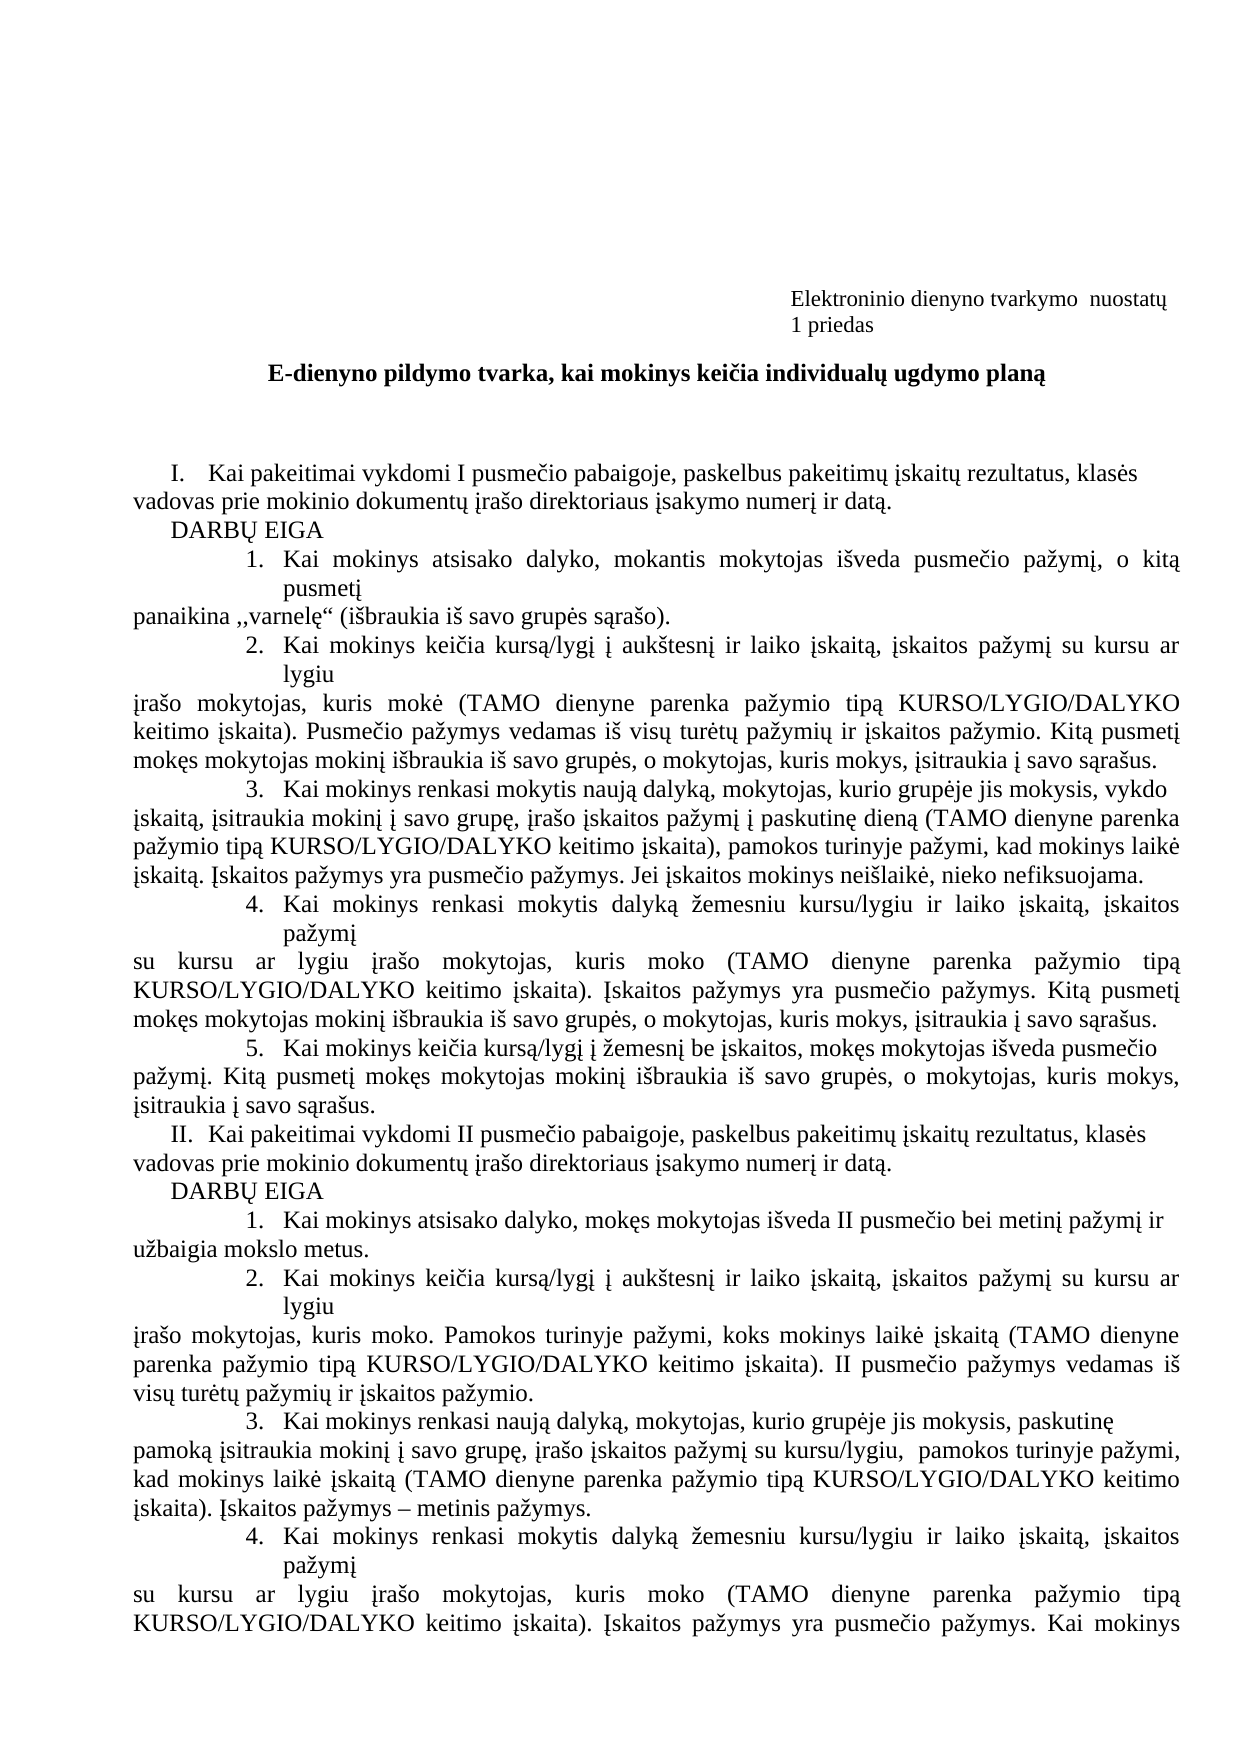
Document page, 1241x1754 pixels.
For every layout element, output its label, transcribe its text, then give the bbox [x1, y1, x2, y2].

text DARBŲ EIGA [170, 515, 1181, 544]
list Kai mokinys atsisako dalyko, mokantis mokytojas išveda pusmečio pažymį, o kitą pusmetį [245, 544, 1181, 601]
text DARBŲ EIGA [170, 1176, 1181, 1205]
text vadovas prie mokinio dokumentų įrašo direktoriaus įsakymo numerį ir datą. [133, 486, 1181, 515]
text pamoką įsitraukia mokinį į savo grupę, įrašo įskaitos pažymį su kursu/lygiu, pamokos turinyje pažymi, kad mokinys laikė įskaitą (TAMO dienyne parenka pažymio tipą KURSO/LYGIO/DALYKO keitimo įskaita). Įskaitos pažymys – metinis pažymys. [133, 1435, 1181, 1521]
list Kai mokinys renkasi mokytis dalyką žemesniu kursu/lygiu ir laiko įskaitą, įskaitos pažymį [245, 889, 1181, 946]
list Kai mokinys renkasi mokytis naują dalyką, mokytojas, kurio grupėje jis mokysis, vykdo [245, 774, 1181, 803]
text su kursu ar lygiu įrašo mokytojas, kuris moko (TAMO dienyne parenka pažymio tipą KURSO/LYGIO/DALYKO keitimo įskaita). Įskaitos pažymys yra pusmečio pažymys. Kitą pusmetį mokęs mokytojas mokinį išbraukia iš savo grupės, o mokytojas, kuris mokys, įsitraukia į savo sąrašus. [133, 946, 1181, 1033]
list Kai mokinys keičia kursą/lygį į žemesnį be įskaitos, mokęs mokytojas išveda pusmečio [245, 1033, 1181, 1061]
text E-dienyno pildymo tvarka, kai mokinys keičia individualų ugdymo planą [133, 358, 1181, 387]
list Kai mokinys renkasi mokytis dalyką žemesniu kursu/lygiu ir laiko įskaitą, įskaitos pažymį [245, 1521, 1181, 1579]
text pažymį. Kitą pusmetį mokęs mokytojas mokinį išbraukia iš savo grupės, o mokytojas, kuris mokys, įsitraukia į savo sąrašus. [133, 1061, 1181, 1119]
text panaikina ,,varnelę“ (išbraukia iš savo grupės sąrašo). [133, 601, 1181, 630]
list Kai mokinys keičia kursą/lygį į aukštesnį ir laiko įskaitą, įskaitos pažymį su kursu ar lygiu [245, 630, 1181, 688]
list Kai pakeitimai vykdomi II pusmečio pabaigoje, paskelbus pakeitimų įskaitų rezultatus, klasės [170, 1119, 1181, 1148]
text įrašo mokytojas, kuris moko. Pamokos turinyje pažymi, koks mokinys laikė įskaitą (TAMO dienyne parenka pažymio tipą KURSO/LYGIO/DALYKO keitimo įskaita). II pusmečio pažymys vedamas iš visų turėtų pažymių ir įskaitos pažymio. [133, 1320, 1181, 1406]
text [133, 1579, 1181, 1636]
text 1 priedas [133, 311, 1181, 338]
list Kai pakeitimai vykdomi I pusmečio pabaigoje, paskelbus pakeitimų įskaitų rezultatus, klasės [170, 458, 1181, 486]
text įrašo mokytojas, kuris mokė (TAMO dienyne parenka pažymio tipą KURSO/LYGIO/DALYKO keitimo įskaita). Pusmečio pažymys vedamas iš visų turėtų pažymių ir įskaitos pažymio. Kitą pusmetį mokęs mokytojas mokinį išbraukia iš savo grupės, o mokytojas, kuris mokys, įsitraukia į savo sąrašus. [133, 688, 1181, 774]
list Kai mokinys renkasi naują dalyką, mokytojas, kurio grupėje jis mokysis, paskutinę [245, 1406, 1181, 1435]
list Kai mokinys atsisako dalyko, mokęs mokytojas išveda II pusmečio bei metinį pažymį ir [245, 1205, 1181, 1234]
list Kai mokinys keičia kursą/lygį į aukštesnį ir laiko įskaitą, įskaitos pažymį su kursu ar lygiu [245, 1263, 1181, 1320]
text vadovas prie mokinio dokumentų įrašo direktoriaus įsakymo numerį ir datą. [133, 1148, 1181, 1176]
text įskaitą, įsitraukia mokinį į savo grupę, įrašo įskaitos pažymį į paskutinę dieną (TAMO dienyne parenka pažymio tipą KURSO/LYGIO/DALYKO keitimo įskaita), pamokos turinyje pažymi, kad mokinys laikė įskaitą. Įskaitos pažymys yra pusmečio pažymys. Jei įskaitos mokinys neišlaikė, nieko nefiksuojama. [133, 803, 1181, 889]
text užbaigia mokslo metus. [133, 1234, 1181, 1263]
text Elektroninio dienyno tvarkymo nuostatų [133, 285, 1181, 311]
